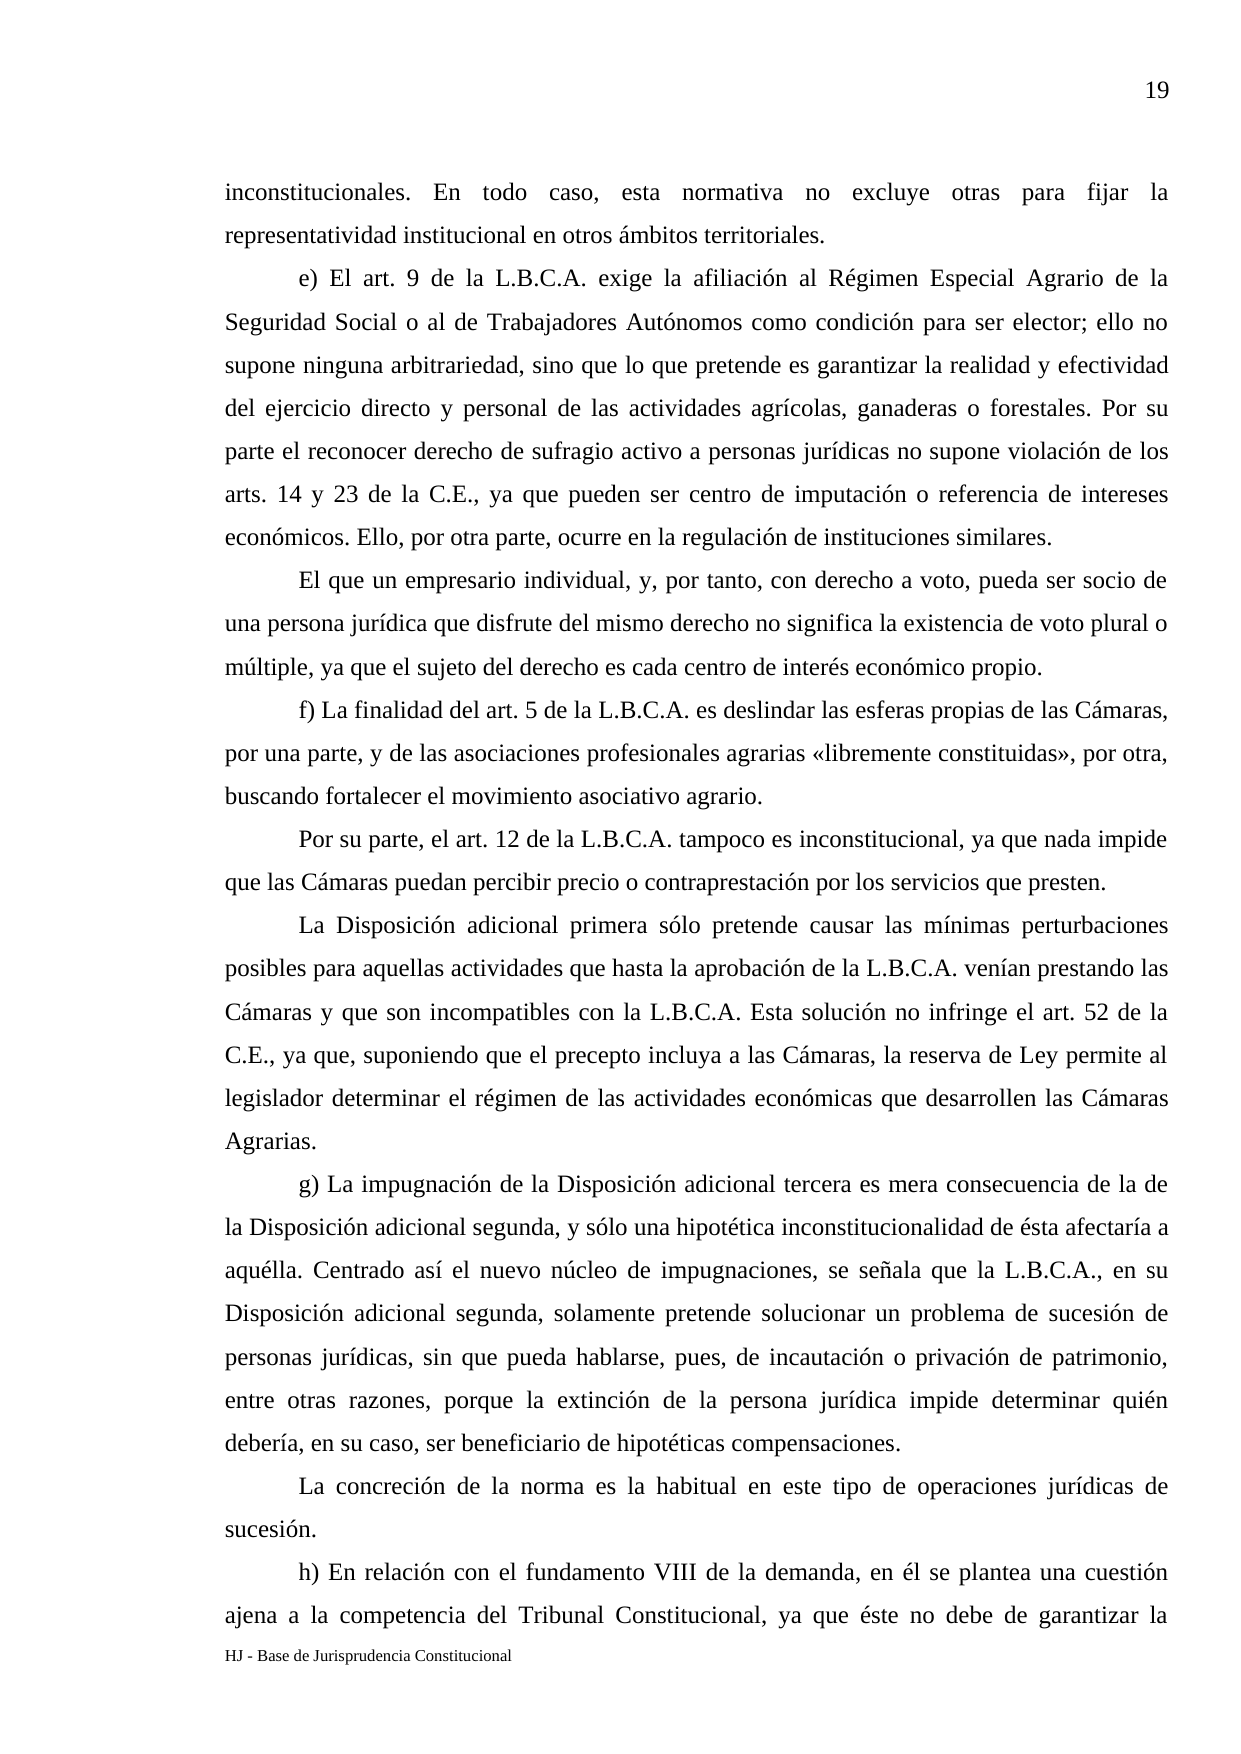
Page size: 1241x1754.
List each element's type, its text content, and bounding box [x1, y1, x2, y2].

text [224, 1557, 1169, 1629]
text e) El art. 9 de la L.B.C.A. exige la afiliación al Régimen Especial Agrario de la Seguridad Social o al de Trabajadores Autónomos como condición para ser elector; ello no supone ninguna arbitrariedad, sino que lo que pretende es garantizar la realidad y efectividad del ejercicio directo y personal de las actividades agrícolas, ganaderas o forestales. Por su parte el reconocer derecho de sufragio activo a personas jurídicas no supone violación de los arts. 14 y 23 de la C.E., ya que pueden ser centro de imputación o referencia de intereses económicos. Ello, por otra parte, ocurre en la regulación de instituciones similares. [224, 263, 1169, 551]
text f) La finalidad del art. 5 de la L.B.C.A. es deslindar las esferas propias de las Cámaras, por una parte, y de las asociaciones profesionales agrarias «libremente constituidas», por otra, buscando fortalecer el movimiento asociativo agrario. [224, 695, 1169, 810]
text g) La impugnación de la Disposición adicional tercera es mera consecuencia de la de la Disposición adicional segunda, y sólo una hipotética inconstitucionalidad de ésta afectaría a aquélla. Centrado así el nuevo núcleo de impugnaciones, se señala que la L.B.C.A., en su Disposición adicional segunda, solamente pretende solucionar un problema de sucesión de personas jurídicas, sin que pueda hablarse, pues, de incautación o privación de patrimonio, entre otras razones, porque la extinción de la persona jurídica impide determinar quién debería, en su caso, ser beneficiario de hipotéticas compensaciones. [224, 1169, 1169, 1457]
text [224, 177, 1169, 249]
text Por su parte, el art. 12 de la L.B.C.A. tampoco es inconstitucional, ya que nada impide que las Cámaras puedan percibir precio o contraprestación por los servicios que presten. [224, 824, 1169, 896]
text La Disposición adicional primera sólo pretende causar las mínimas perturbaciones posibles para aquellas actividades que hasta la aprobación de la L.B.C.A. venían prestando las Cámaras y que son incompatibles con la L.B.C.A. Esta solución no infringe el art. 52 de la C.E., ya que, suponiendo que el precepto incluya a las Cámaras, la reserva de Ley permite al legislador determinar el régimen de las actividades económicas que desarrollen las Cámaras Agrarias. [224, 910, 1169, 1155]
text El que un empresario individual, y, por tanto, con derecho a voto, pueda ser socio de una persona jurídica que disfrute del mismo derecho no significa la existencia de voto plural o múltiple, ya que el sujeto del derecho es cada centro de interés económico propio. [224, 565, 1169, 680]
text La concreción de la norma es la habitual en este tipo de operaciones jurídicas de sucesión. [224, 1471, 1169, 1543]
